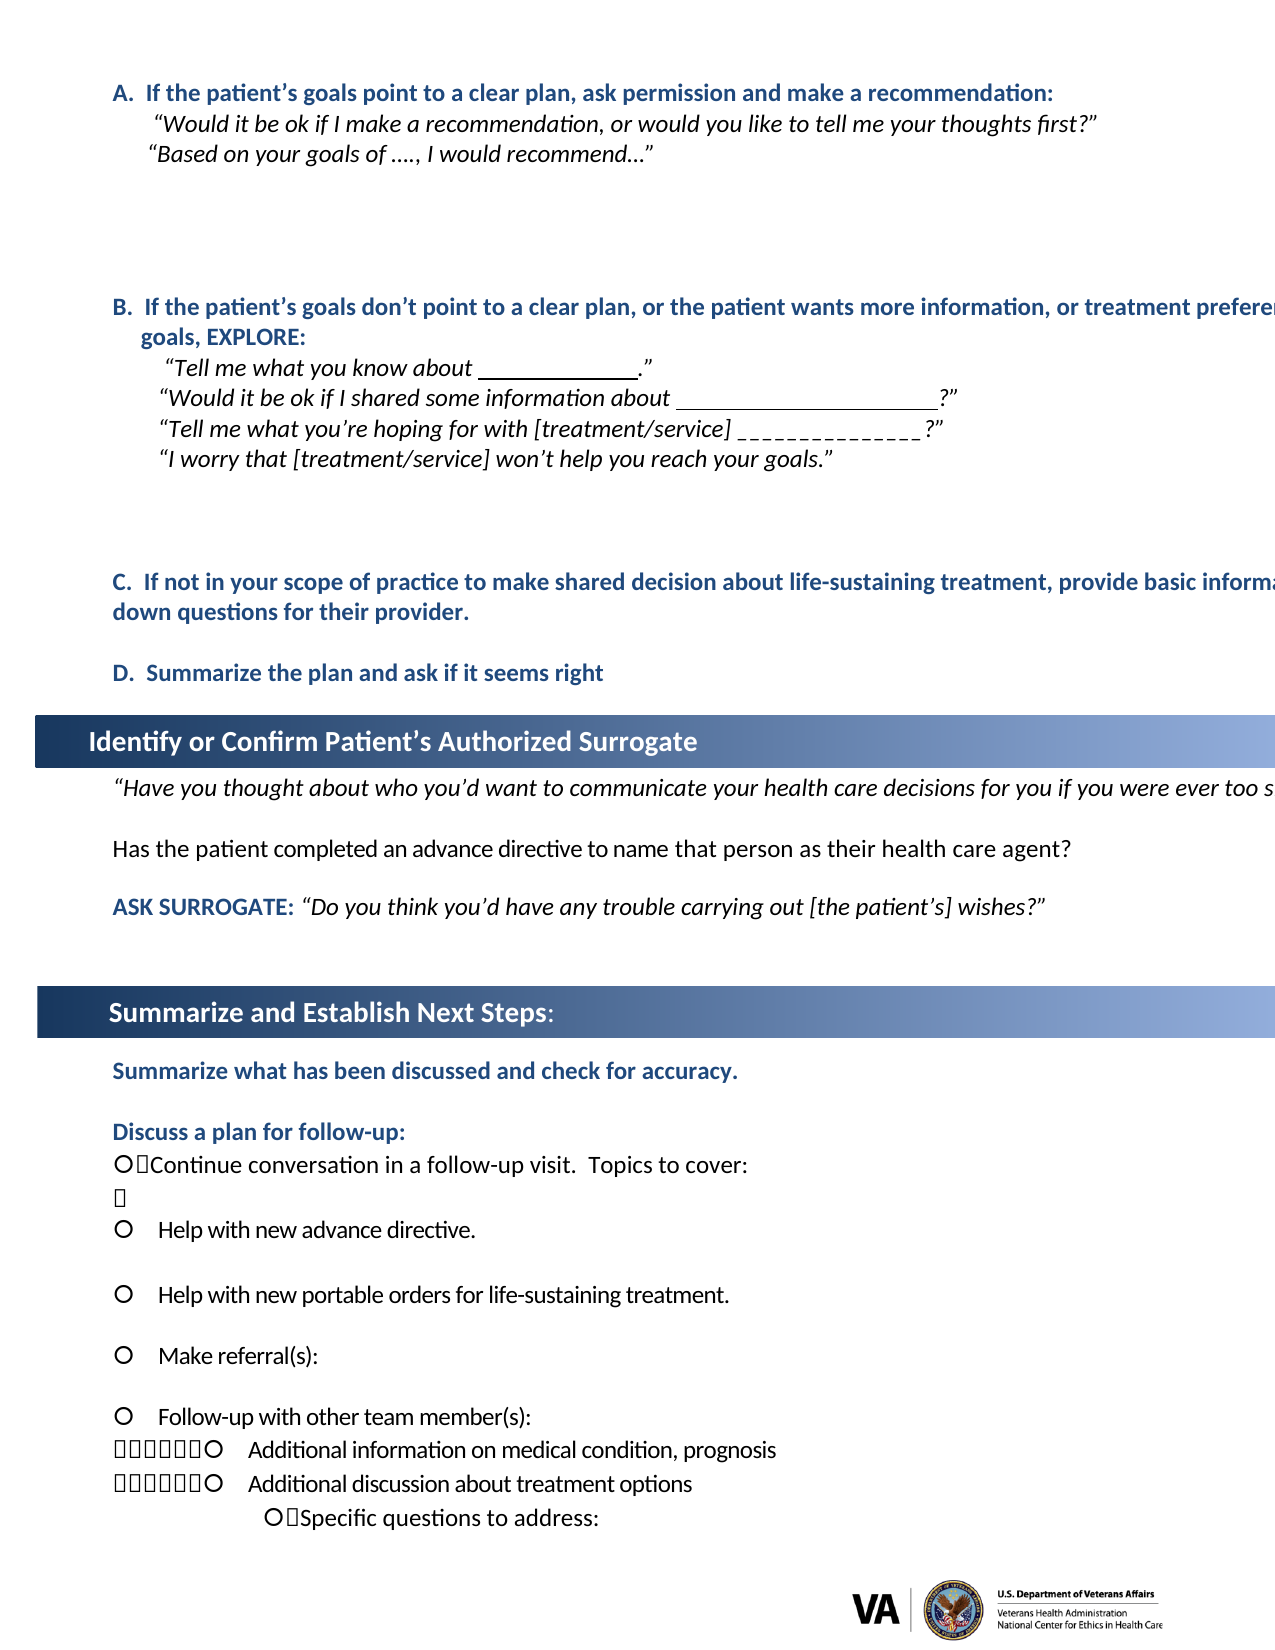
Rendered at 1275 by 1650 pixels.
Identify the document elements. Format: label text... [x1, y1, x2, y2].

text Make referral(s): [112, 1340, 1275, 1371]
text Discuss a plan for follow-up: [112, 1116, 1275, 1146]
text ASK SURROGATE: “Do you think you’d have any trouble carrying out [the patient’s] wishes?” [112, 891, 1275, 922]
text D. Summarize the plan and ask if it seems right [112, 657, 1162, 688]
text C. If not in your scope of practice to make shared decision about life-sustaining treatment, provide basic information and help patient write down questions for their provider. [112, 566, 1275, 627]
text “Have you thought about who you’d want to communicate your health care decisions for you if you were ever too sick to speak for yourself?” [112, 772, 1275, 802]
text “Would it be ok if I make a recommendation, or would you like to tell me your thoughts first?” [112, 108, 1275, 138]
text Continue conversation in a follow-up visit. Topics to cover: [112, 1146, 1247, 1181]
list “I worry that [treatment/service] won’t help you reach your goals.” [157, 444, 1275, 474]
text  Additional information on medical condition, prognosis [112, 1432, 1275, 1466]
text Specific questions to address: [262, 1500, 1275, 1534]
text Help with new portable orders for life-sustaining treatment. [112, 1279, 1164, 1310]
list “Tell me what you’re hoping for with [treatment/service] _______________?” [157, 413, 1275, 444]
text Has the patient completed an advance directive to name that person as their health care agent? [112, 833, 1275, 863]
list “Tell me what you know about .” [157, 352, 1275, 383]
text  Additional discussion about treatment options [112, 1466, 1275, 1500]
text A. If the patient’s goals point to a clear plan, ask permission and make a recommendation: [112, 77, 1275, 108]
text Help with new advance directive. [112, 1214, 1164, 1245]
text  [112, 1181, 1164, 1214]
text B. If the patient’s goals don’t point to a clear plan, or the patient wants more information, or treatment preferences don’t appear to match goals, EXPLORE: [112, 291, 1275, 352]
list “Would it be ok if I shared some information about ?” [157, 383, 1275, 413]
text “Based on your goals of …., I would recommend…” [112, 138, 1162, 169]
text Summarize what has been discussed and check for accuracy. [112, 1055, 1275, 1085]
picture [852, 1580, 1163, 1641]
text Follow-up with other team member(s): [112, 1401, 1275, 1432]
